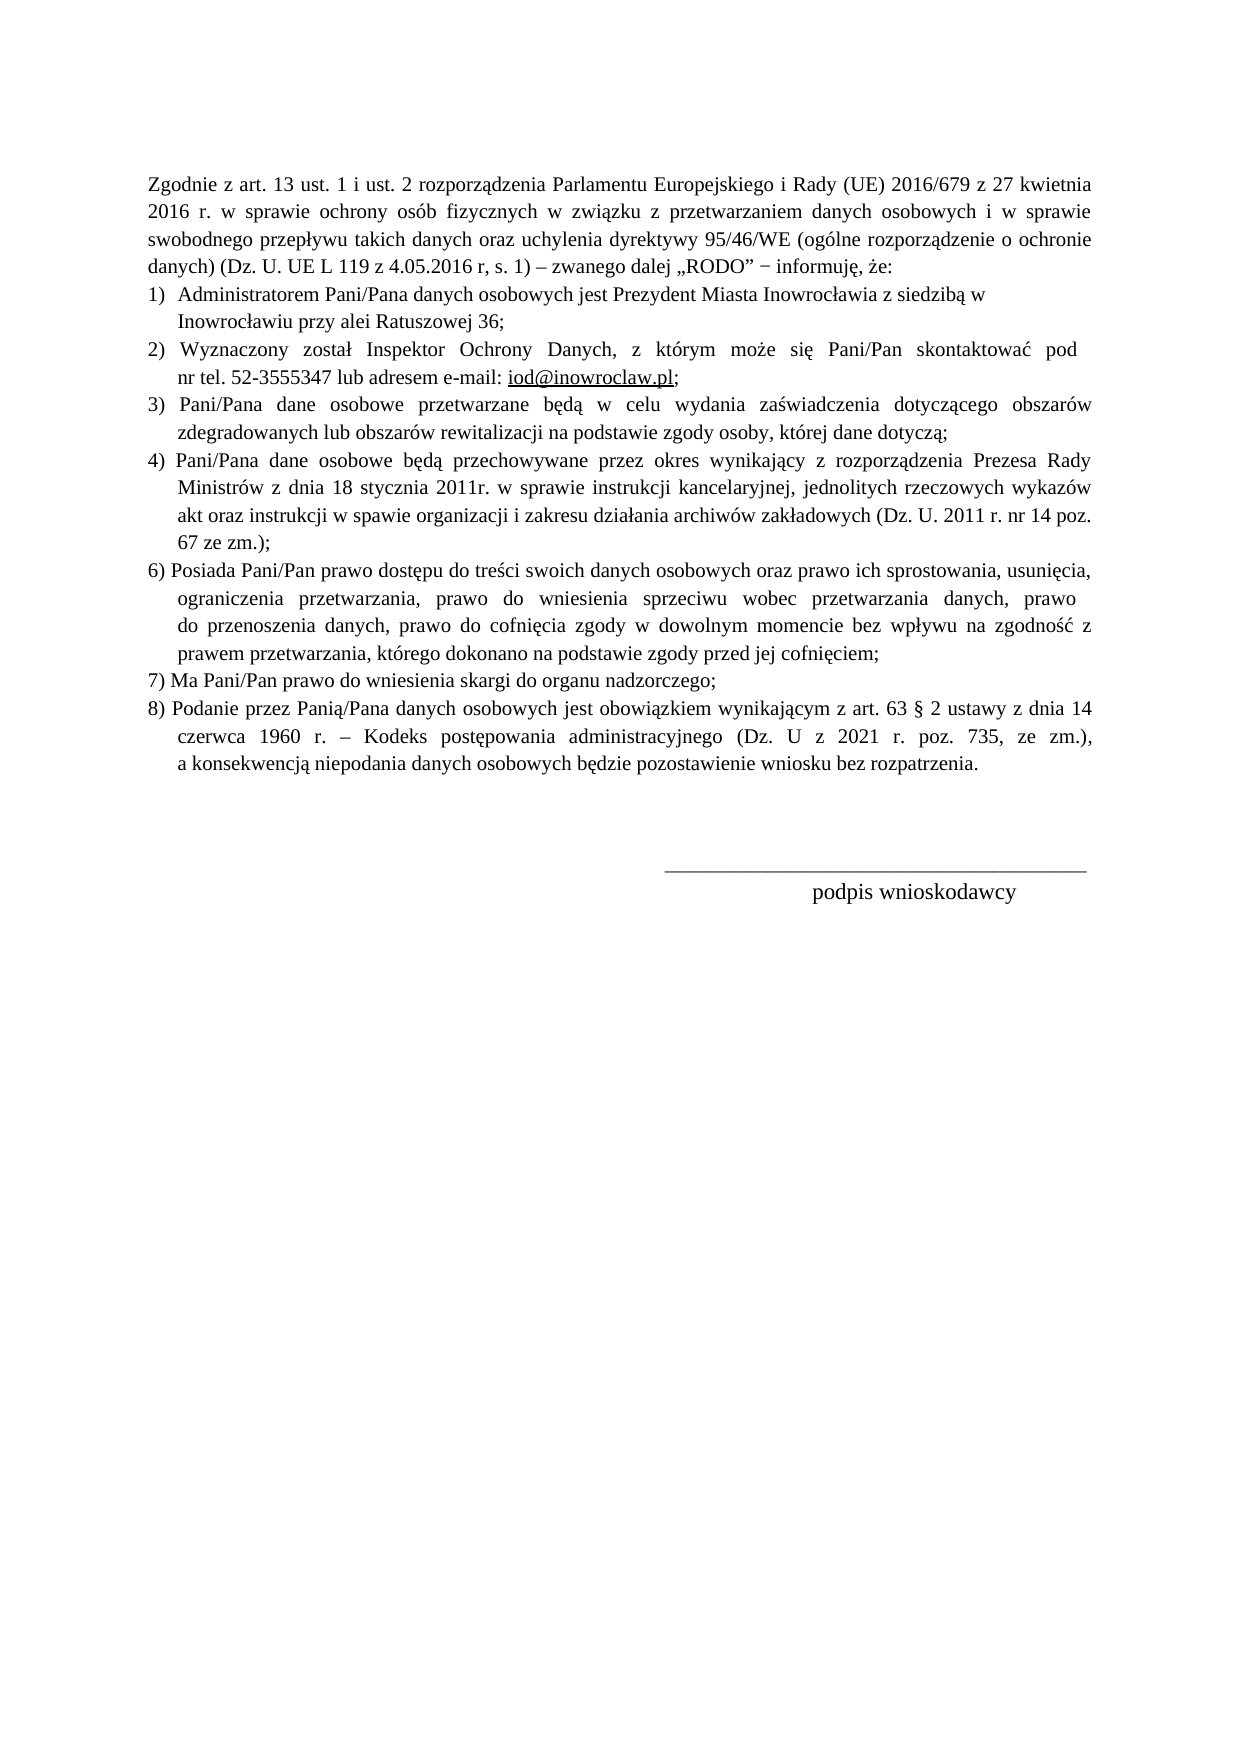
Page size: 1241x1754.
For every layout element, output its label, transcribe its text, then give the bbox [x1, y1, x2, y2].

list Administratorem Pani/Pana danych osobowych jest Prezydent Miasta Inowrocławia z siedzibą w Inowrocławiu przy alei Ratuszowej 36; [148, 282, 1093, 333]
text 6) Posiada Pani/Pan prawo dostępu do treści swoich danych osobowych oraz prawo ich sprostowania, usunięcia, ograniczenia przetwarzania, prawo do wniesienia sprzeciwu wobec przetwarzania danych, prawo do przenoszenia danych, prawo do cofnięcia zgody w dowolnym momencie bez wpływu na zgodność z prawem przetwarzania, którego dokonano na podstawie zgody przed jej cofnięciem; [148, 558, 1093, 665]
text _____________________________________________ [177, 853, 1093, 875]
text 3) Pani/Pana dane osobowe przetwarzane będą w celu wydania zaświadczenia dotyczącego obszarów zdegradowanych lub obszarów rewitalizacji na podstawie zgody osoby, której dane dotyczą; [148, 392, 1093, 444]
text 4) Pani/Pana dane osobowe będą przechowywane przez okres wynikający z rozporządzenia Prezesa Rady Ministrów z dnia 18 stycznia 2011r. w sprawie instrukcji kancelaryjnej, jednolitych rzeczowych wykazów akt oraz instrukcji w spawie organizacji i zakresu działania archiwów zakładowych (Dz. U. 2011 r. nr 14 poz. 67 ze zm.); [148, 447, 1093, 554]
text Zgodnie z art. 13 ust. 1 i ust. 2 rozporządzenia Parlamentu Europejskiego i Rady (UE) 2016/679 z 27 kwietnia 2016 r. w sprawie ochrony osób fizycznych w związku z przetwarzaniem danych osobowych i w sprawie swobodnego przepływu takich danych oraz uchylenia dyrektywy 95/46/WE (ogólne rozporządzenie o ochronie danych) (Dz. U. UE L 119 z 4.05.2016 r, s. 1) – zwanego dalej „RODO” − informuję, że: [148, 171, 1093, 278]
text podpis wnioskodawcy [177, 878, 1093, 904]
text 2) Wyznaczony został Inspektor Ochrony Danych, z którym może się Pani/Pan skontaktować pod nr tel. 52-3555347 lub adresem e-mail: iod@inowroclaw.pl; [148, 337, 1093, 389]
text 7) Ma Pani/Pan prawo do wniesienia skargi do organu nadzorczego; [148, 668, 1093, 692]
text 8) Podanie przez Panią/Pana danych osobowych jest obowiązkiem wynikającym z art. 63 § 2 ustawy z dnia 14 czerwca 1960 r. – Kodeks postępowania administracyjnego (Dz. U z 2021 r. poz. 735, ze zm.), a konsekwencją niepodania danych osobowych będzie pozostawienie wniosku bez rozpatrzenia. [148, 696, 1093, 775]
